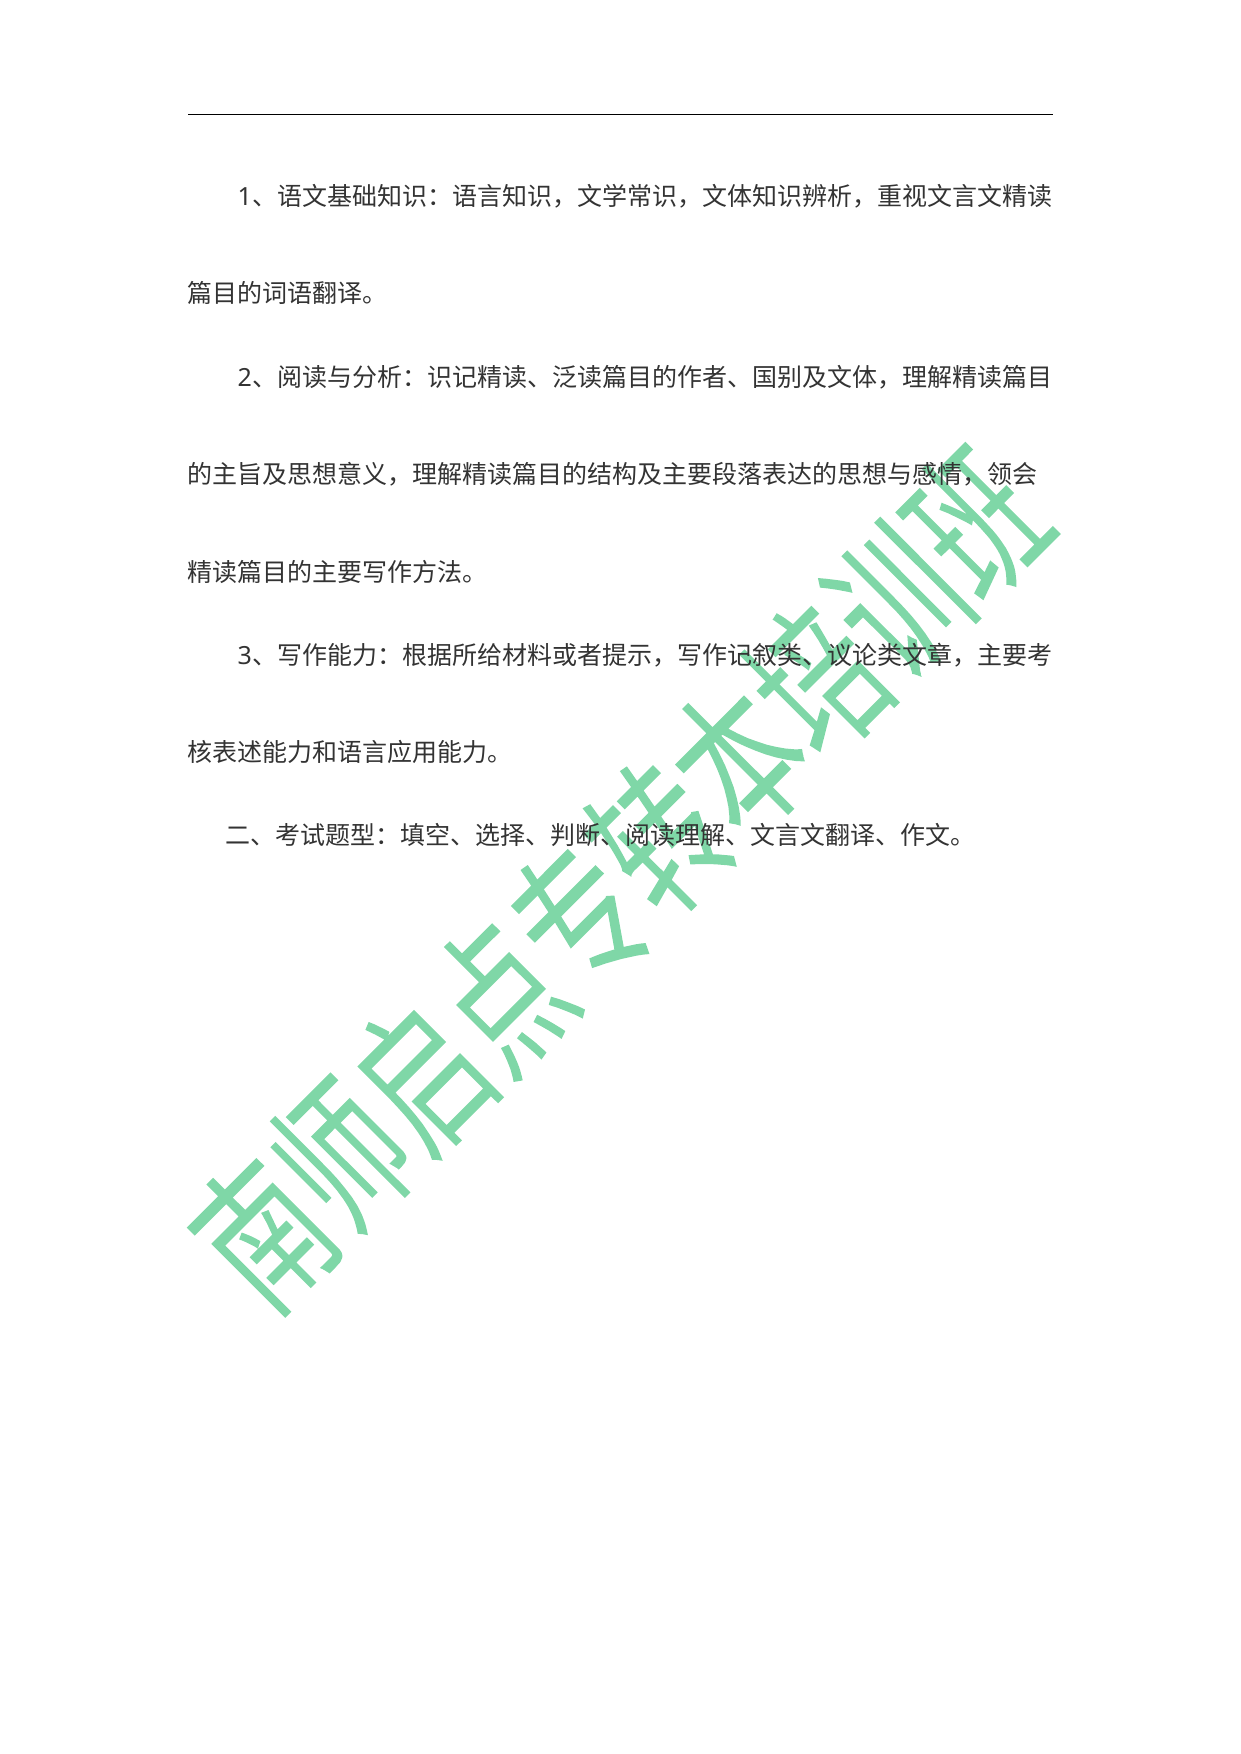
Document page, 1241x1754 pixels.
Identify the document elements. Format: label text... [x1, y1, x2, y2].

text 1、语文基础知识：语言知识，文学常识，文体知识辨析，重视文言文精读篇目的词语翻译。 [187, 162, 1053, 324]
text 2、阅读与分析：识记精读、泛读篇目的作者、国别及文体，理解精读篇目的主旨及思想意义，理解精读篇目的结构及主要段落表达的思想与感情，领会精读篇目的主要写作方法。 [187, 343, 1053, 603]
text 二、考试题型：填空、选择、判断、阅读理解、文言文翻译、作文。 [187, 801, 1053, 866]
text 3、写作能力：根据所给材料或者提示，写作记叙类、议论类文章，主要考核表述能力和语言应用能力。 [187, 621, 1053, 783]
